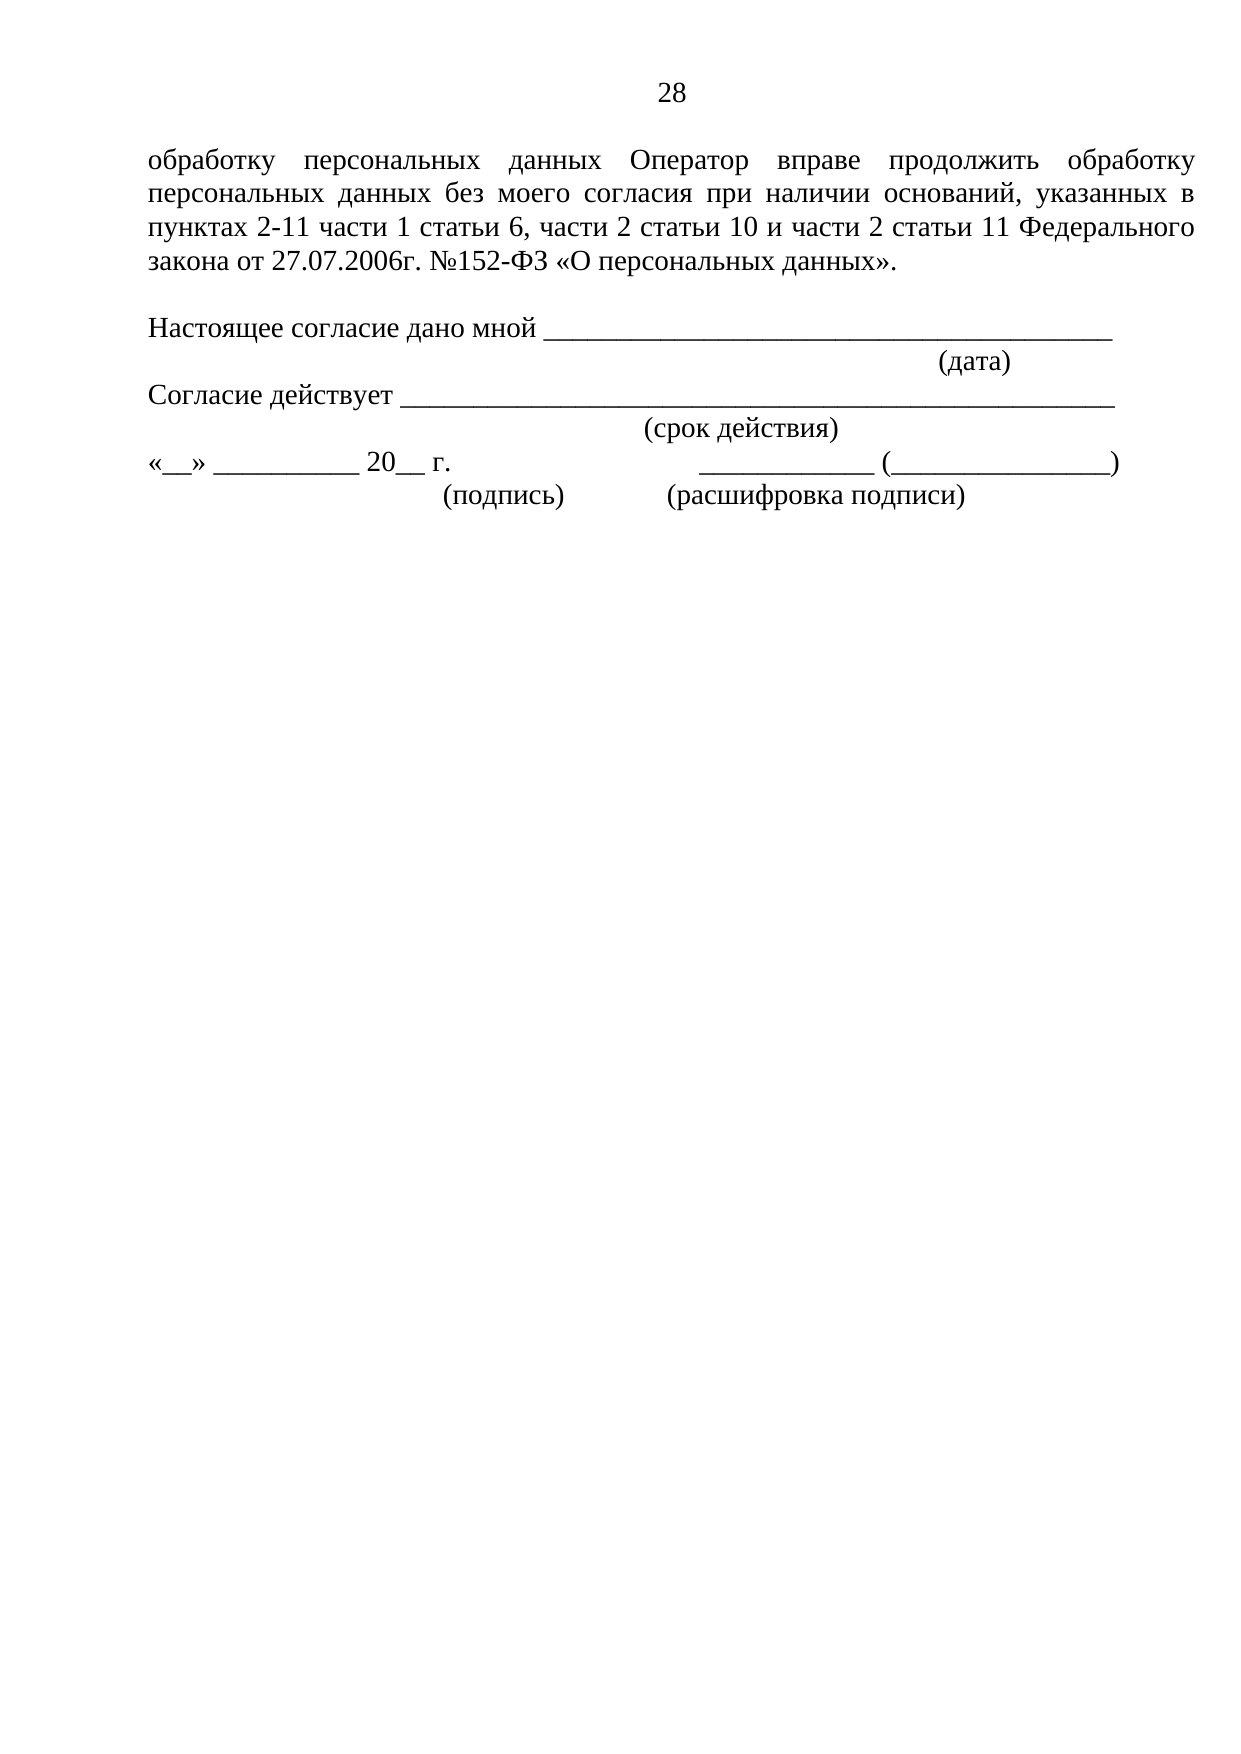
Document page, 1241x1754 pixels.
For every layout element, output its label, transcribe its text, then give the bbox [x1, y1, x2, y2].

text «__» __________ 20__ г. ____________ (_______________) [148, 444, 1196, 477]
text (срок действия) [148, 410, 1196, 444]
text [148, 142, 1196, 276]
text Согласие действует _________________________________________________ [148, 377, 1196, 410]
text (подпись) (расшифровка подписи) [443, 477, 1196, 511]
text Настоящее согласие дано мной _______________________________________ [148, 310, 1196, 343]
text (дата) [148, 343, 1196, 377]
